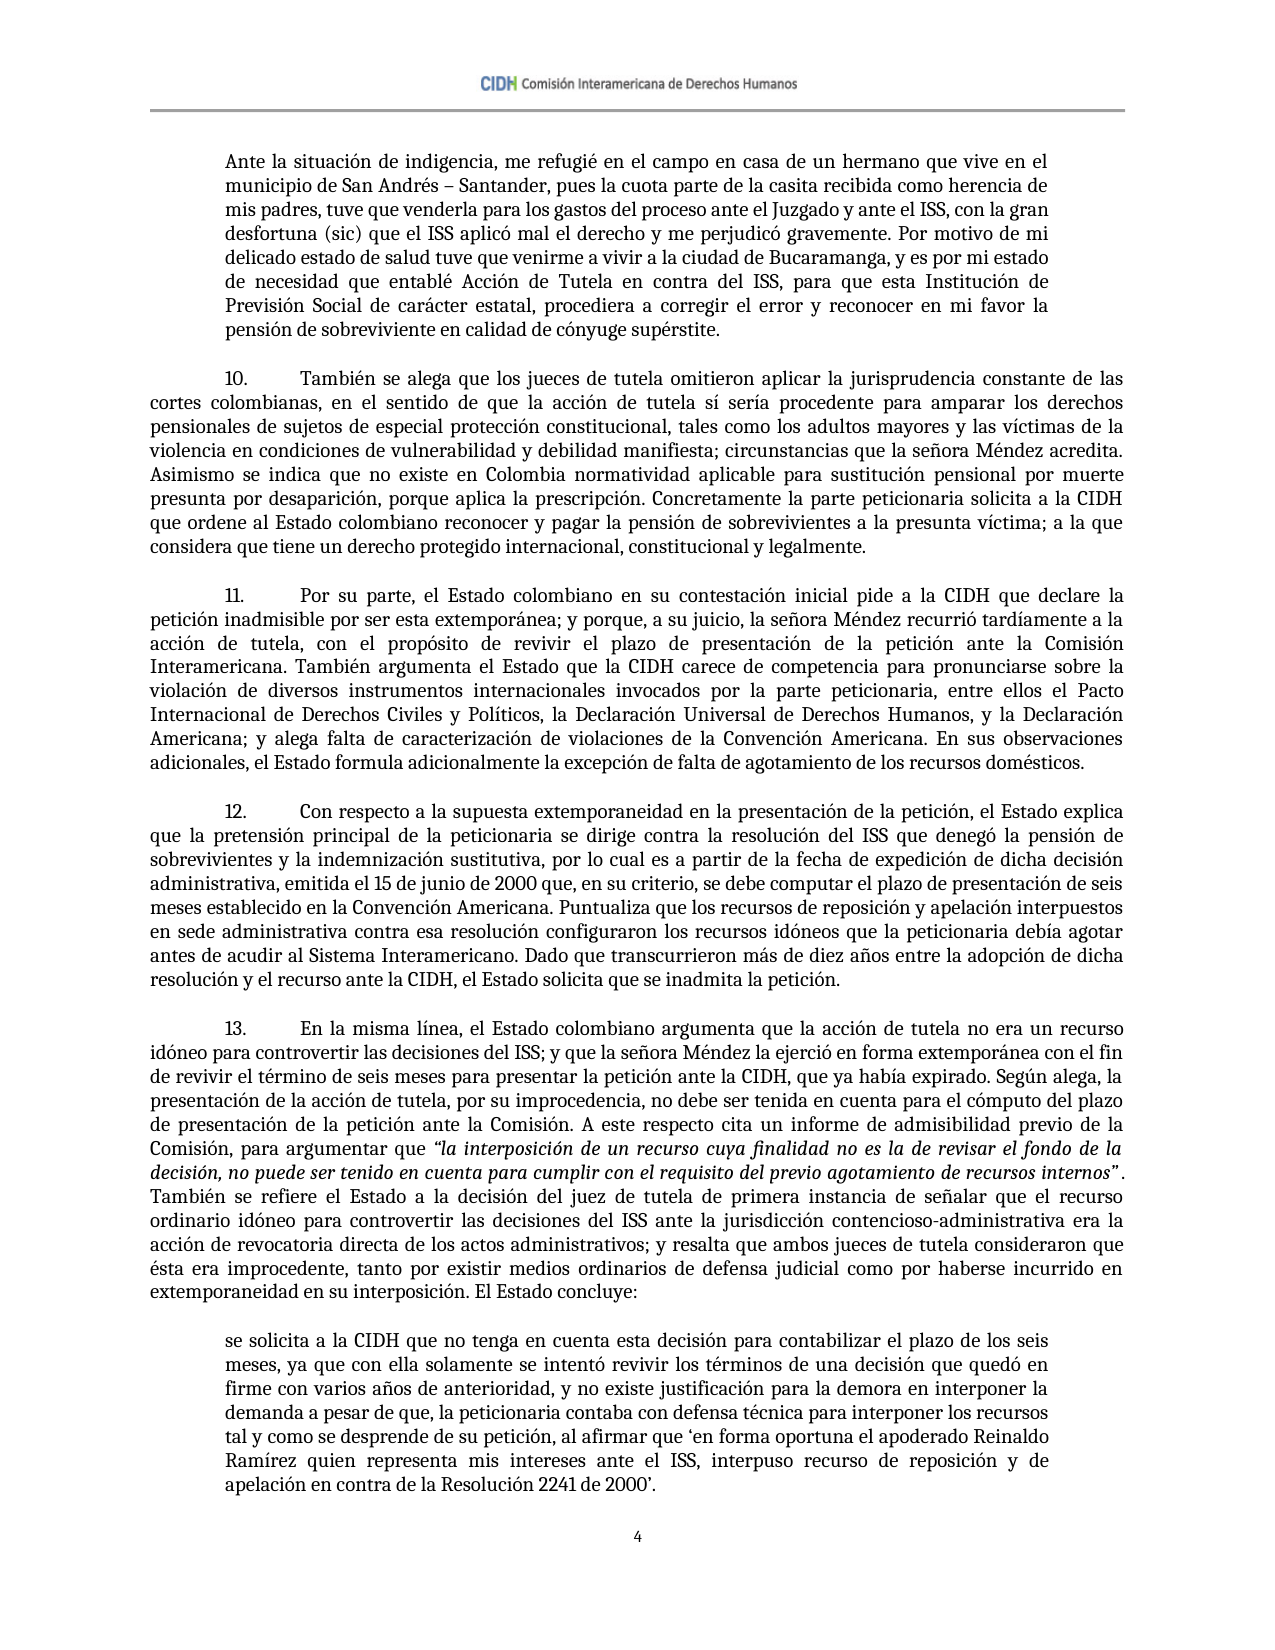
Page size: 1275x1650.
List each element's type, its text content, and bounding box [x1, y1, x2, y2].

text se solicita a la CIDH que no tenga en cuenta esta decisión para contabilizar el plazo de los seis meses, ya que con ella solamente se intentó revivir los términos de una decisión que quedó en firme con varios años de anterioridad, y no existe justificación para la demora en interponer la demanda a pesar de que, la peticionaria contaba con defensa técnica para interponer los recursos tal y como se desprende de su petición, al afirmar que ‘en forma oportuna el apoderado Reinaldo Ramírez quien representa mis intereses ante el ISS, interpuso recurso de reposición y de apelación en contra de la Resolución 2241 de 2000’. [225, 1329, 1050, 1497]
text 12. Con respecto a la supuesta extemporaneidad en la presentación de la petición, el Estado explica que la pretensión principal de la peticionaria se dirige contra la resolución del ISS que denegó la pensión de sobrevivientes y la indemnización sustitutiva, por lo cual es a partir de la fecha de expedición de dicha decisión administrativa, emitida el 15 de junio de 2000 que, en su criterio, se debe computar el plazo de presentación de seis meses establecido en la Convención Americana. Puntualiza que los recursos de reposición y apelación interpuestos en sede administrativa contra esa resolución configuraron los recursos idóneos que la peticionaria debía agotar antes de acudir al Sistema Interamericano. Dado que transcurrieron más de diez años entre la adopción de dicha resolución y el recurso ante la CIDH, el Estado solicita que se inadmita la petición. [150, 800, 1125, 992]
picture [475, 75, 800, 93]
text 13. En la misma línea, el Estado colombiano argumenta que la acción de tutela no era un recurso idóneo para controvertir las decisiones del ISS; y que la señora Méndez la ejerció en forma extemporánea con el fin de revivir el término de seis meses para presentar la petición ante la CIDH, que ya había expirado. Según alega, la presentación de la acción de tutela, por su improcedencia, no debe ser tenida en cuenta para el cómputo del plazo de presentación de la petición ante la Comisión. A este respecto cita un informe de admisibilidad previo de la Comisión, para argumentar que “la interposición de un recurso cuya finalidad no es la de revisar el fondo de la decisión, no puede ser tenido en cuenta para cumplir con el requisito del previo agotamiento de recursos internos”. También se refiere el Estado a la decisión del juez de tutela de primera instancia de señalar que el recurso ordinario idóneo para controvertir las decisiones del ISS ante la jurisdicción contencioso-administrativa era la acción de revocatoria directa de los actos administrativos; y resalta que ambos jueces de tutela consideraron que ésta era improcedente, tanto por existir medios ordinarios de defensa judicial como por haberse incurrido en extemporaneidad en su interposición. El Estado concluye: [150, 1017, 1125, 1304]
text 11. Por su parte, el Estado colombiano en su contestación inicial pide a la CIDH que declare la petición inadmisible por ser esta extemporánea; y porque, a su juicio, la señora Méndez recurrió tardíamente a la acción de tutela, con el propósito de revivir el plazo de presentación de la petición ante la Comisión Interamericana. También argumenta el Estado que la CIDH carece de competencia para pronunciarse sobre la violación de diversos instrumentos internacionales invocados por la parte peticionaria, entre ellos el Pacto Internacional de Derechos Civiles y Políticos, la Declaración Universal de Derechos Humanos, y la Declaración Americana; y alega falta de caracterización de violaciones de la Convención Americana. En sus observaciones adicionales, el Estado formula adicionalmente la excepción de falta de agotamiento de los recursos domésticos. [150, 583, 1125, 775]
text 10. También se alega que los jueces de tutela omitieron aplicar la jurisprudencia constante de las cortes colombianas, en el sentido de que la acción de tutela sí sería procedente para amparar los derechos pensionales de sujetos de especial protección constitucional, tales como los adultos mayores y las víctimas de la violencia en condiciones de vulnerabilidad y debilidad manifiesta; circunstancias que la señora Méndez acredita. Asimismo se indica que no existe en Colombia normatividad aplicable para sustitución pensional por muerte presunta por desaparición, porque aplica la prescripción. Concretamente la parte peticionaria solicita a la CIDH que ordene al Estado colombiano reconocer y pagar la pensión de sobrevivientes a la presunta víctima; a la que considera que tiene un derecho protegido internacional, constitucional y legalmente. [150, 367, 1125, 558]
text Ante la situación de indigencia, me refugié en el campo en casa de un hermano que vive en el municipio de San Andrés – Santander, pues la cuota parte de la casita recibida como herencia de mis padres, tuve que venderla para los gastos del proceso ante el Juzgado y ante el ISS, con la gran desfortuna (sic) que el ISS aplicó mal el derecho y me perjudicó gravemente. Por motivo de mi delicado estado de salud tuve que venirme a vivir a la ciudad de Bucaramanga, y es por mi estado de necesidad que entablé Acción de Tutela en contra del ISS, para que esta Institución de Previsión Social de carácter estatal, procediera a corregir el error y reconocer en mi favor la pensión de sobreviviente en calidad de cónyuge supérstite. [225, 150, 1050, 342]
